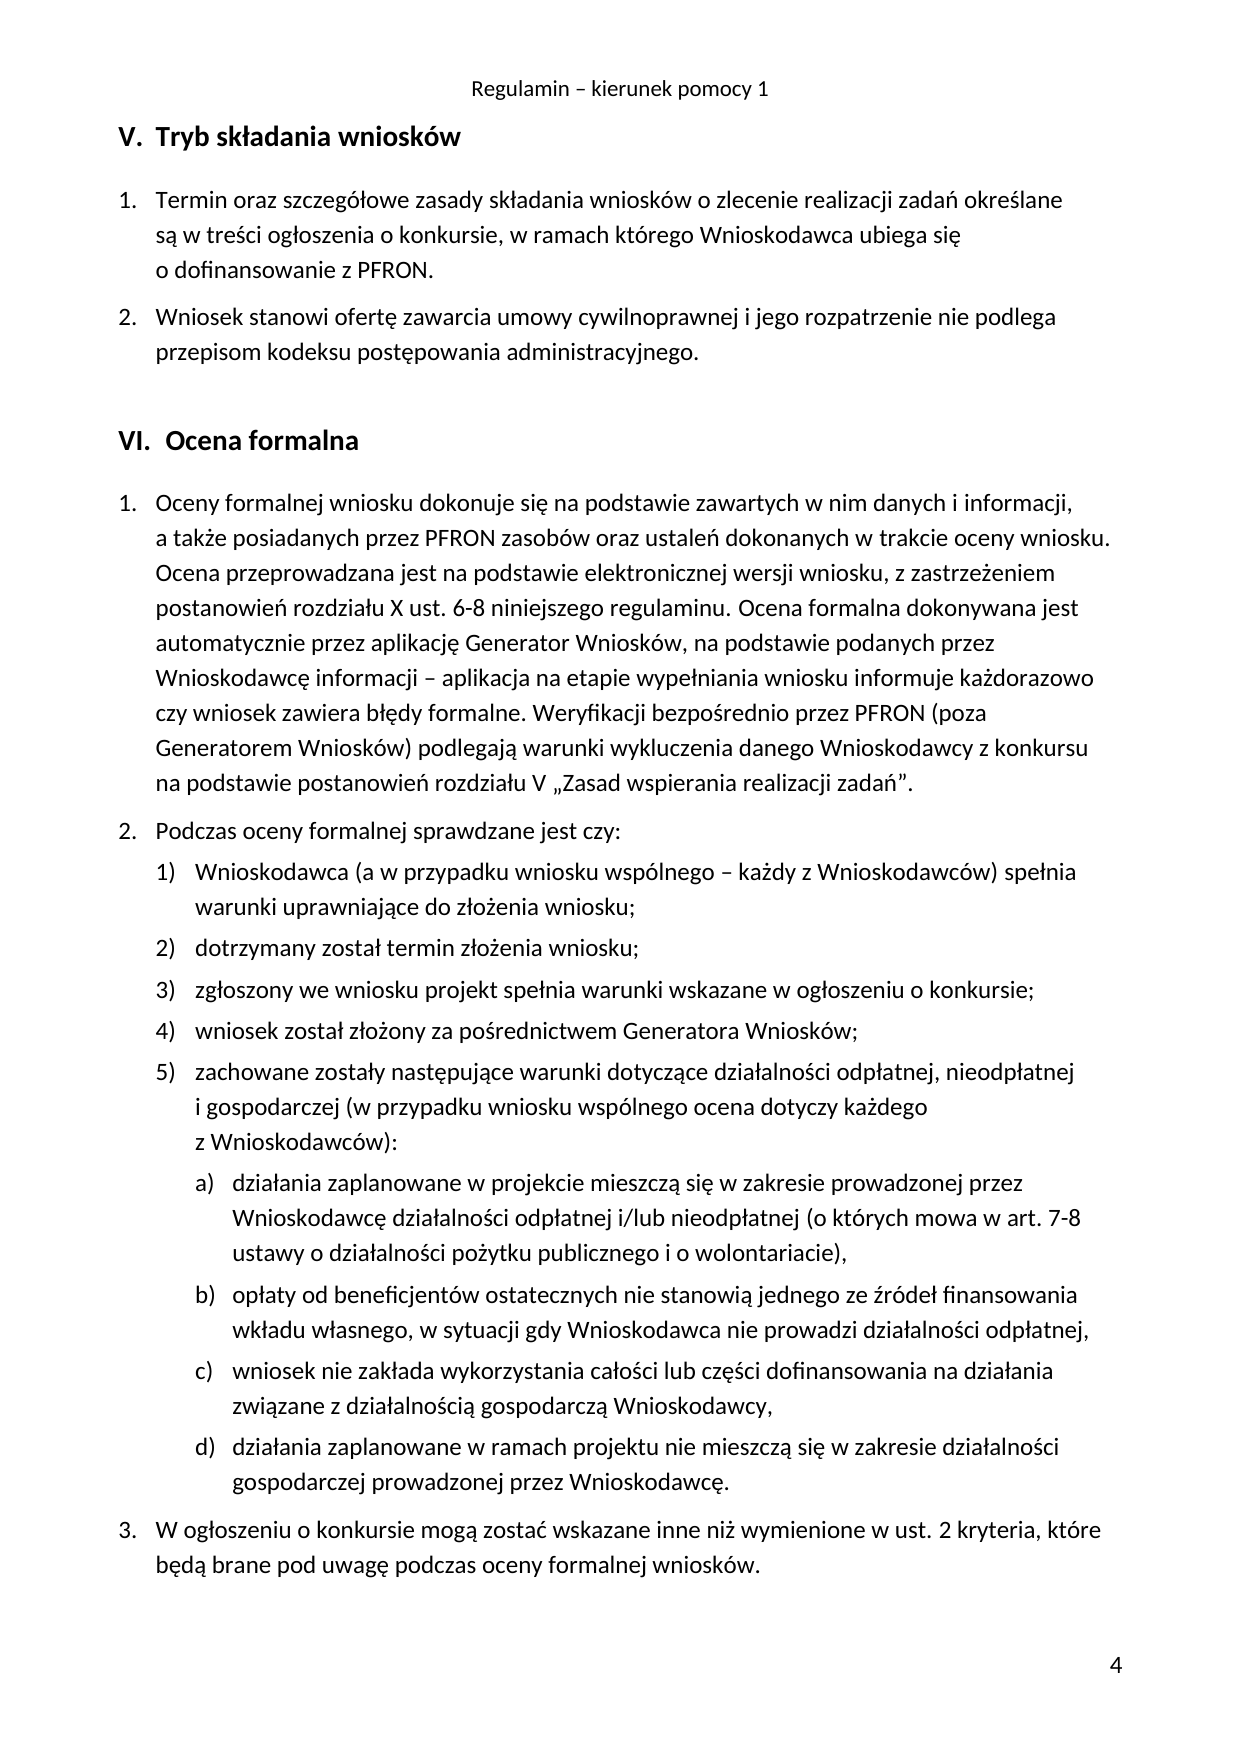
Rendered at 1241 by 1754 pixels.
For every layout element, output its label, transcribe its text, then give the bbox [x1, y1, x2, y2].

list Termin oraz szczegółowe zasady składania wniosków o zlecenie realizacji zadań określane są w treści ogłoszenia o konkursie, w ramach którego Wnioskodawca ubiega się o dofinansowanie z PFRON. [118, 184, 1122, 284]
subtitle Ocena formalna [118, 422, 1122, 457]
list zgłoszony we wniosku projekt spełnia warunki wskazane w ogłoszeniu o konkursie; [155, 974, 1122, 1004]
list dotrzymany został termin złożenia wniosku; [155, 932, 1122, 963]
list opłaty od beneficjentów ostatecznych nie stanowią jednego ze źródeł finansowania wkładu własnego, w sytuacji gdy Wnioskodawca nie prowadzi działalności odpłatnej, [195, 1279, 1122, 1344]
list Wniosek stanowi ofertę zawarcia umowy cywilnoprawnej i jego rozpatrzenie nie podlega przepisom kodeksu postępowania administracyjnego. [118, 302, 1122, 367]
list W ogłoszeniu o konkursie mogą zostać wskazane inne niż wymienione w ust. 2 kryteria, które będą brane pod uwagę podczas oceny formalnej wniosków. [118, 1514, 1122, 1579]
list wniosek nie zakłada wykorzystania całości lub części dofinansowania na działania związane z działalnością gospodarczą Wnioskodawcy, [195, 1355, 1122, 1421]
list Wnioskodawca (a w przypadku wniosku wspólnego – każdy z Wnioskodawców) spełnia warunki uprawniające do złożenia wniosku; [155, 856, 1122, 922]
subtitle Tryb składania wniosków [118, 118, 1122, 154]
list Podczas oceny formalnej sprawdzane jest czy: [118, 815, 1122, 846]
list wniosek został złożony za pośrednictwem Generatora Wniosków; [155, 1015, 1122, 1046]
list zachowane zostały następujące warunki dotyczące działalności odpłatnej, nieodpłatnej i gospodarczej (w przypadku wniosku wspólnego ocena dotyczy każdego z Wnioskodawców): [155, 1056, 1122, 1157]
list Oceny formalnej wniosku dokonuje się na podstawie zawartych w nim danych i informacji, a także posiadanych przez PFRON zasobów oraz ustaleń dokonanych w trakcie oceny wniosku. Ocena przeprowadzana jest na podstawie elektronicznej wersji wniosku, z zastrzeżeniem postanowień rozdziału X ust. 6-8 niniejszego regulaminu. Ocena formalna dokonywana jest automatycznie przez aplikację Generator Wniosków, na podstawie podanych przez Wnioskodawcę informacji – aplikacja na etapie wypełniania wniosku informuje każdorazowo czy wniosek zawiera błędy formalne. Weryfikacji bezpośrednio przez PFRON (poza Generatorem Wniosków) podlegają warunki wykluczenia danego Wnioskodawcy z konkursu na podstawie postanowień rozdziału V „Zasad wspierania realizacji zadań”. [118, 487, 1122, 798]
list działania zaplanowane w projekcie mieszczą się w zakresie prowadzonej przez Wnioskodawcę działalności odpłatnej i/lub nieodpłatnej (o których mowa w art. 7-8 ustawy o działalności pożytku publicznego i o wolontariacie), [195, 1167, 1122, 1268]
list działania zaplanowane w ramach projektu nie mieszczą się w zakresie działalności gospodarczej prowadzonej przez Wnioskodawcę. [195, 1431, 1122, 1497]
